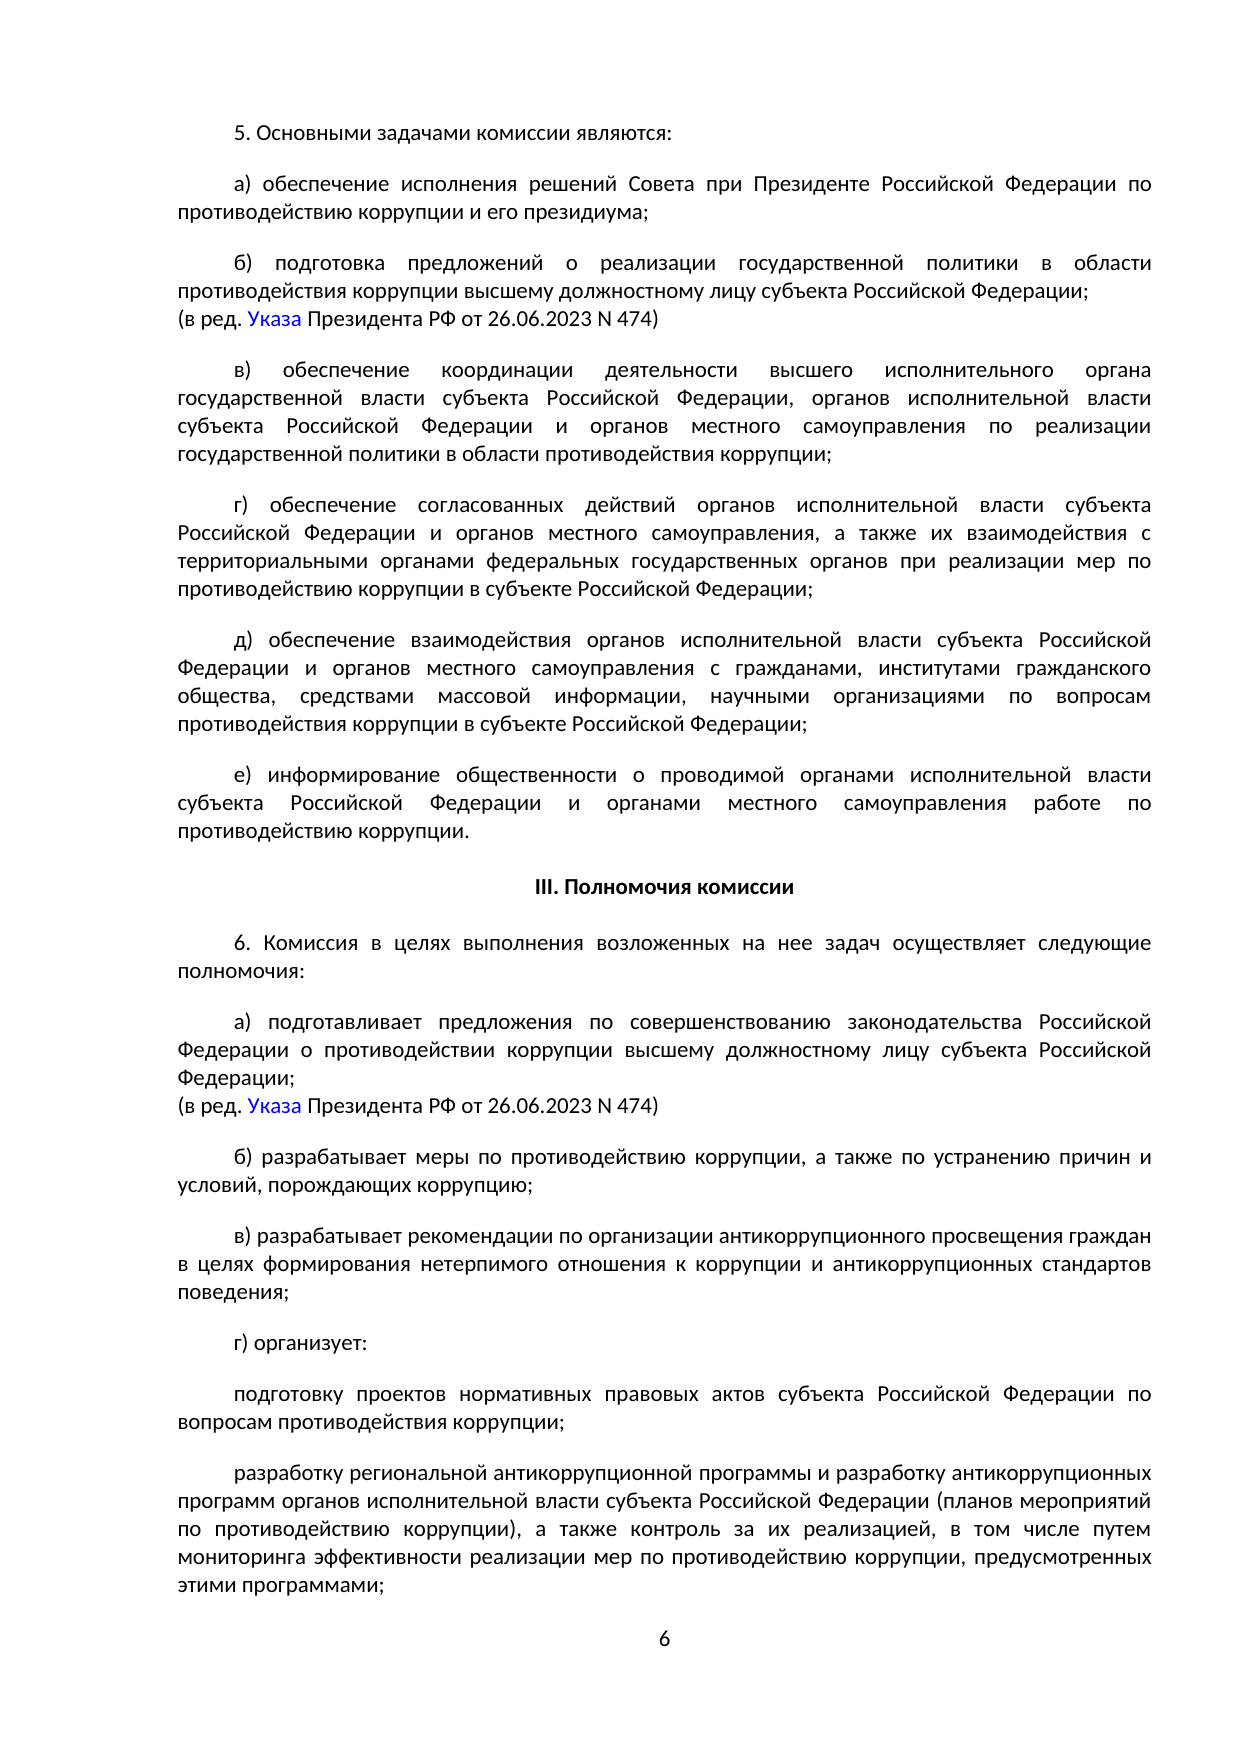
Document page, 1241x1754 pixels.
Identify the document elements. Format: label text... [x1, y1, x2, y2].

text д) обеспечение взаимодействия органов исполнительной власти субъекта Российской Федерации и органов местного самоуправления с гражданами, институтами гражданского общества, средствами массовой информации, научными организациями по вопросам противодействия коррупции в субъекте Российской Федерации; [177, 625, 1152, 737]
text а) обеспечение исполнения решений Совета при Президенте Российской Федерации по противодействию коррупции и его президиума; [177, 169, 1152, 225]
text б) подготовка предложений о реализации государственной политики в области противодействия коррупции высшему должностному лицу субъекта Российской Федерации; [177, 248, 1152, 304]
text е) информирование общественности о проводимой органами исполнительной власти субъекта Российской Федерации и органами местного самоуправления работе по противодействию коррупции. [177, 760, 1152, 844]
text а) подготавливает предложения по совершенствованию законодательства Российской Федерации о противодействии коррупции высшему должностному лицу субъекта Российской Федерации; [177, 1007, 1152, 1091]
text 6. Комиссия в целях выполнения возложенных на нее задач осуществляет следующие полномочия: [177, 928, 1152, 984]
text в) обеспечение координации деятельности высшего исполнительного органа государственной власти субъекта Российской Федерации, органов исполнительной власти субъекта Российской Федерации и органов местного самоуправления по реализации государственной политики в области противодействия коррупции; [177, 355, 1152, 467]
text б) разрабатывает меры по противодействию коррупции, а также по устранению причин и условий, порождающих коррупцию; [177, 1142, 1152, 1198]
text (в ред. Указа Президента РФ от 26.06.2023 N 474) [177, 1091, 1152, 1119]
text в) разрабатывает рекомендации по организации антикоррупционного просвещения граждан в целях формирования нетерпимого отношения к коррупции и антикоррупционных стандартов поведения; [177, 1221, 1152, 1305]
text подготовку проектов нормативных правовых актов субъекта Российской Федерации по вопросам противодействия коррупции; [177, 1379, 1152, 1435]
title III. Полномочия комиссии [177, 872, 1152, 900]
text (в ред. Указа Президента РФ от 26.06.2023 N 474) [177, 304, 1152, 332]
text 5. Основными задачами комиссии являются: [177, 118, 1152, 146]
text г) обеспечение согласованных действий органов исполнительной власти субъекта Российской Федерации и органов местного самоуправления, а также их взаимодействия с территориальными органами федеральных государственных органов при реализации мер по противодействию коррупции в субъекте Российской Федерации; [177, 490, 1152, 602]
text г) организует: [177, 1328, 1152, 1356]
text разработку региональной антикоррупционной программы и разработку антикоррупционных программ органов исполнительной власти субъекта Российской Федерации (планов мероприятий по противодействию коррупции), а также контроль за их реализацией, в том числе путем мониторинга эффективности реализации мер по противодействию коррупции, предусмотренных этими программами; [177, 1458, 1152, 1598]
